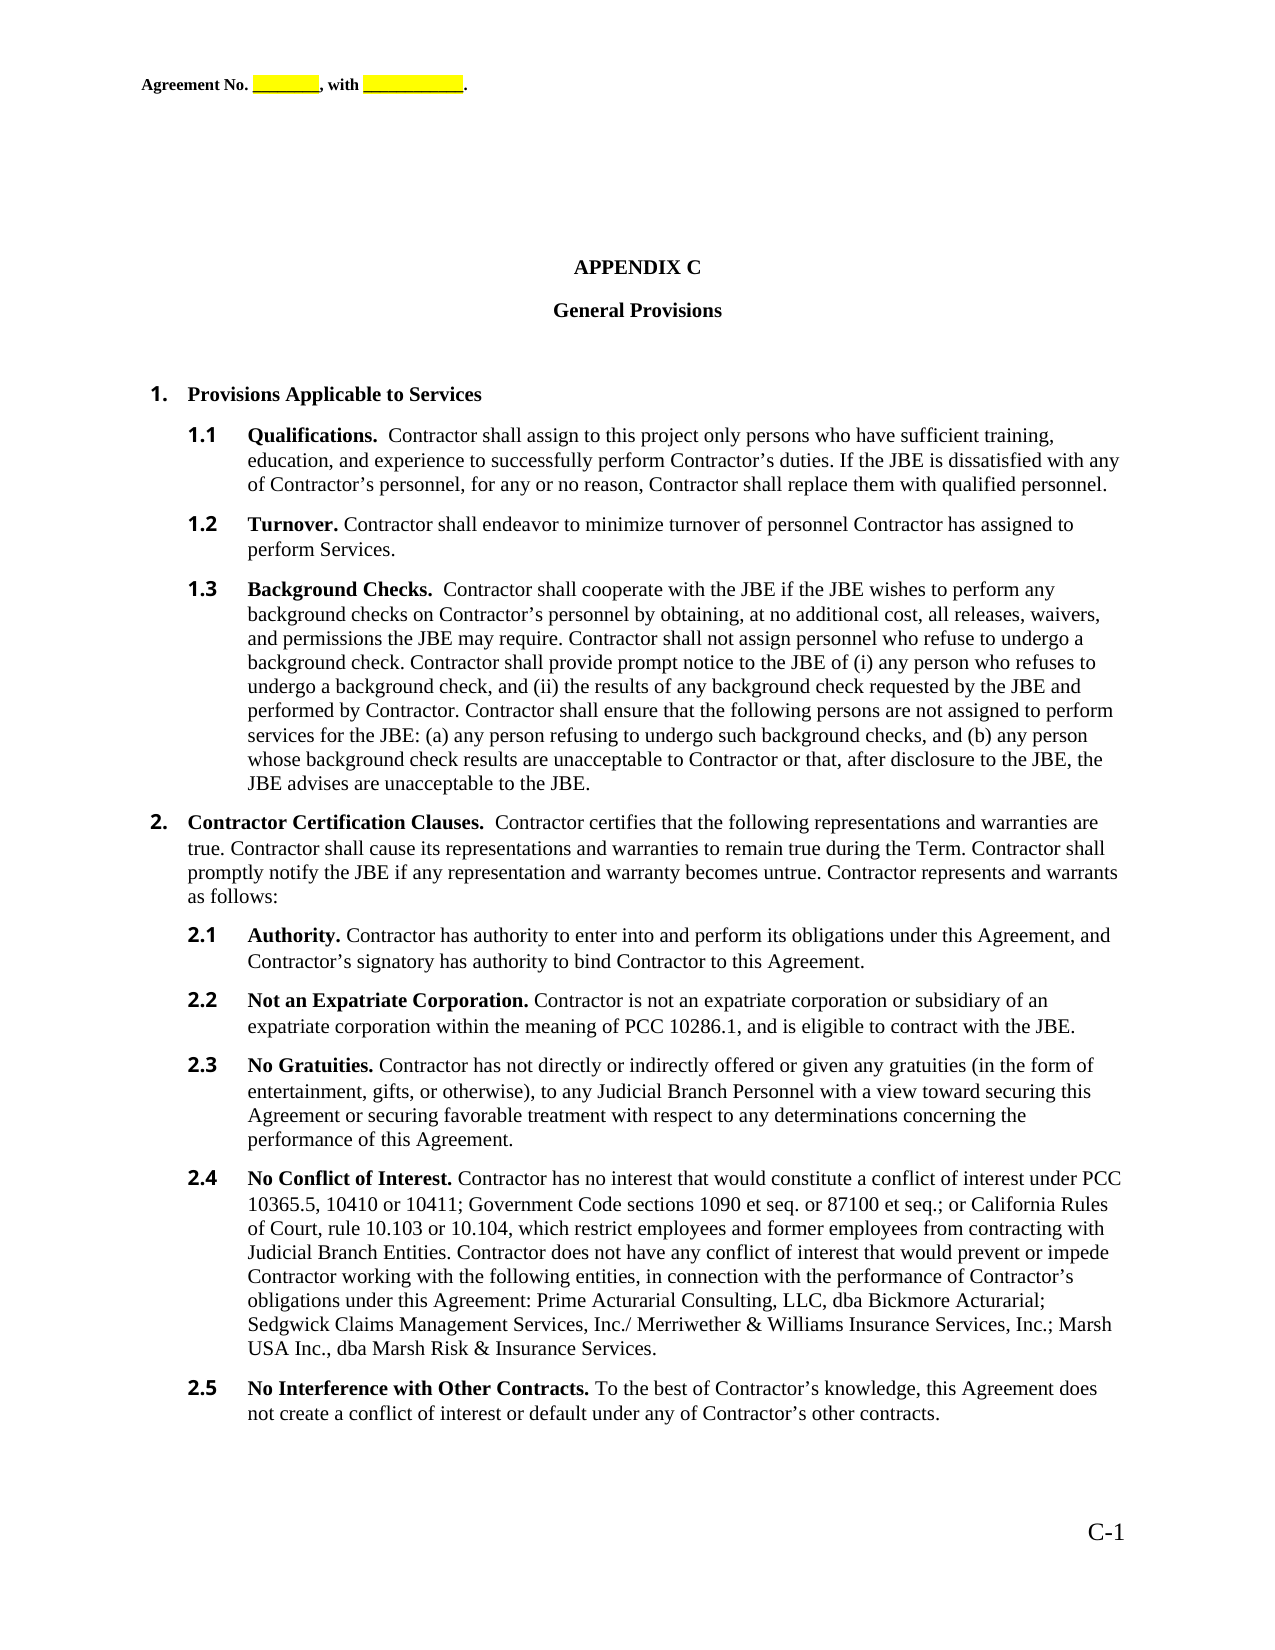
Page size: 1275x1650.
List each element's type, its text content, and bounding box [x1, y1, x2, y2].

list No Conflict of Interest. Contractor has no interest that would constitute a conflict of interest under PCC 10365.5, 10410 or 10411; Government Code sections 1090 et seq. or 87100 et seq.; or California Rules of Court, rule 10.103 or 10.104, which restrict employees and former employees from contracting with Judicial Branch Entities. Contractor does not have any conflict of interest that would prevent or impede Contractor working with the following entities, in connection with the performance of Contractor’s obligations under this Agreement: Prime Acturarial Consulting, LLC, dba Bickmore Acturarial; Sedgwick Claims Management Services, Inc./ Merriwether & Williams Insurance Services, Inc.; Marsh USA Inc., dba Marsh Risk & Insurance Services. [187, 1163, 1125, 1360]
list Authority. Contractor has authority to enter into and perform its obligations under this Agreement, and Contractor’s signatory has authority to bind Contractor to this Agreement. [187, 920, 1125, 973]
list Provisions Applicable to Services [150, 379, 1125, 407]
title APPENDIX C [150, 247, 1125, 279]
list Contractor Certification Clauses. Contractor certifies that the following representations and warranties are true. Contractor shall cause its representations and warranties to remain true during the Term. Contractor shall promptly notify the JBE if any representation and warranty becomes untrue. Contractor represents and warrants as follows: [150, 807, 1125, 908]
list Not an Expatriate Corporation. Contractor is not an expatriate corporation or subsidiary of an expatriate corporation within the meaning of PCC 10286.1, and is eligible to contract with the JBE. [187, 985, 1125, 1038]
list Background Checks. Contractor shall cooperate with the JBE if the JBE wishes to perform any background checks on Contractor’s personnel by obtaining, at no additional cost, all releases, waivers, and permissions the JBE may require. Contractor shall not assign personnel who refuse to undergo a background check. Contractor shall provide prompt notice to the JBE of (i) any person who refuses to undergo a background check, and (ii) the results of any background check requested by the JBE and performed by Contractor. Contractor shall ensure that the following persons are not assigned to perform services for the JBE: (a) any person refusing to undergo such background checks, and (b) any person whose background check results are unacceptable to Contractor or that, after disclosure to the JBE, the JBE advises are unacceptable to the JBE. [187, 574, 1125, 795]
list Qualifications. Contractor shall assign to this project only persons who have sufficient training, education, and experience to successfully perform Contractor’s duties. If the JBE is dissatisfied with any of Contractor’s personnel, for any or no reason, Contractor shall replace them with qualified personnel. [187, 420, 1125, 496]
list No Gratuities. Contractor has not directly or indirectly offered or given any gratuities (in the form of entertainment, gifts, or otherwise), to any Judicial Branch Personnel with a view toward securing this Agreement or securing favorable treatment with respect to any determinations concerning the performance of this Agreement. [187, 1050, 1125, 1151]
title General Provisions [150, 291, 1125, 322]
list Turnover. Contractor shall endeavor to minimize turnover of personnel Contractor has assigned to perform Services. [187, 509, 1125, 561]
list No Interference with Other Contracts. To the best of Contractor’s knowledge, this Agreement does not create a conflict of interest or default under any of Contractor’s other contracts. [187, 1373, 1125, 1425]
